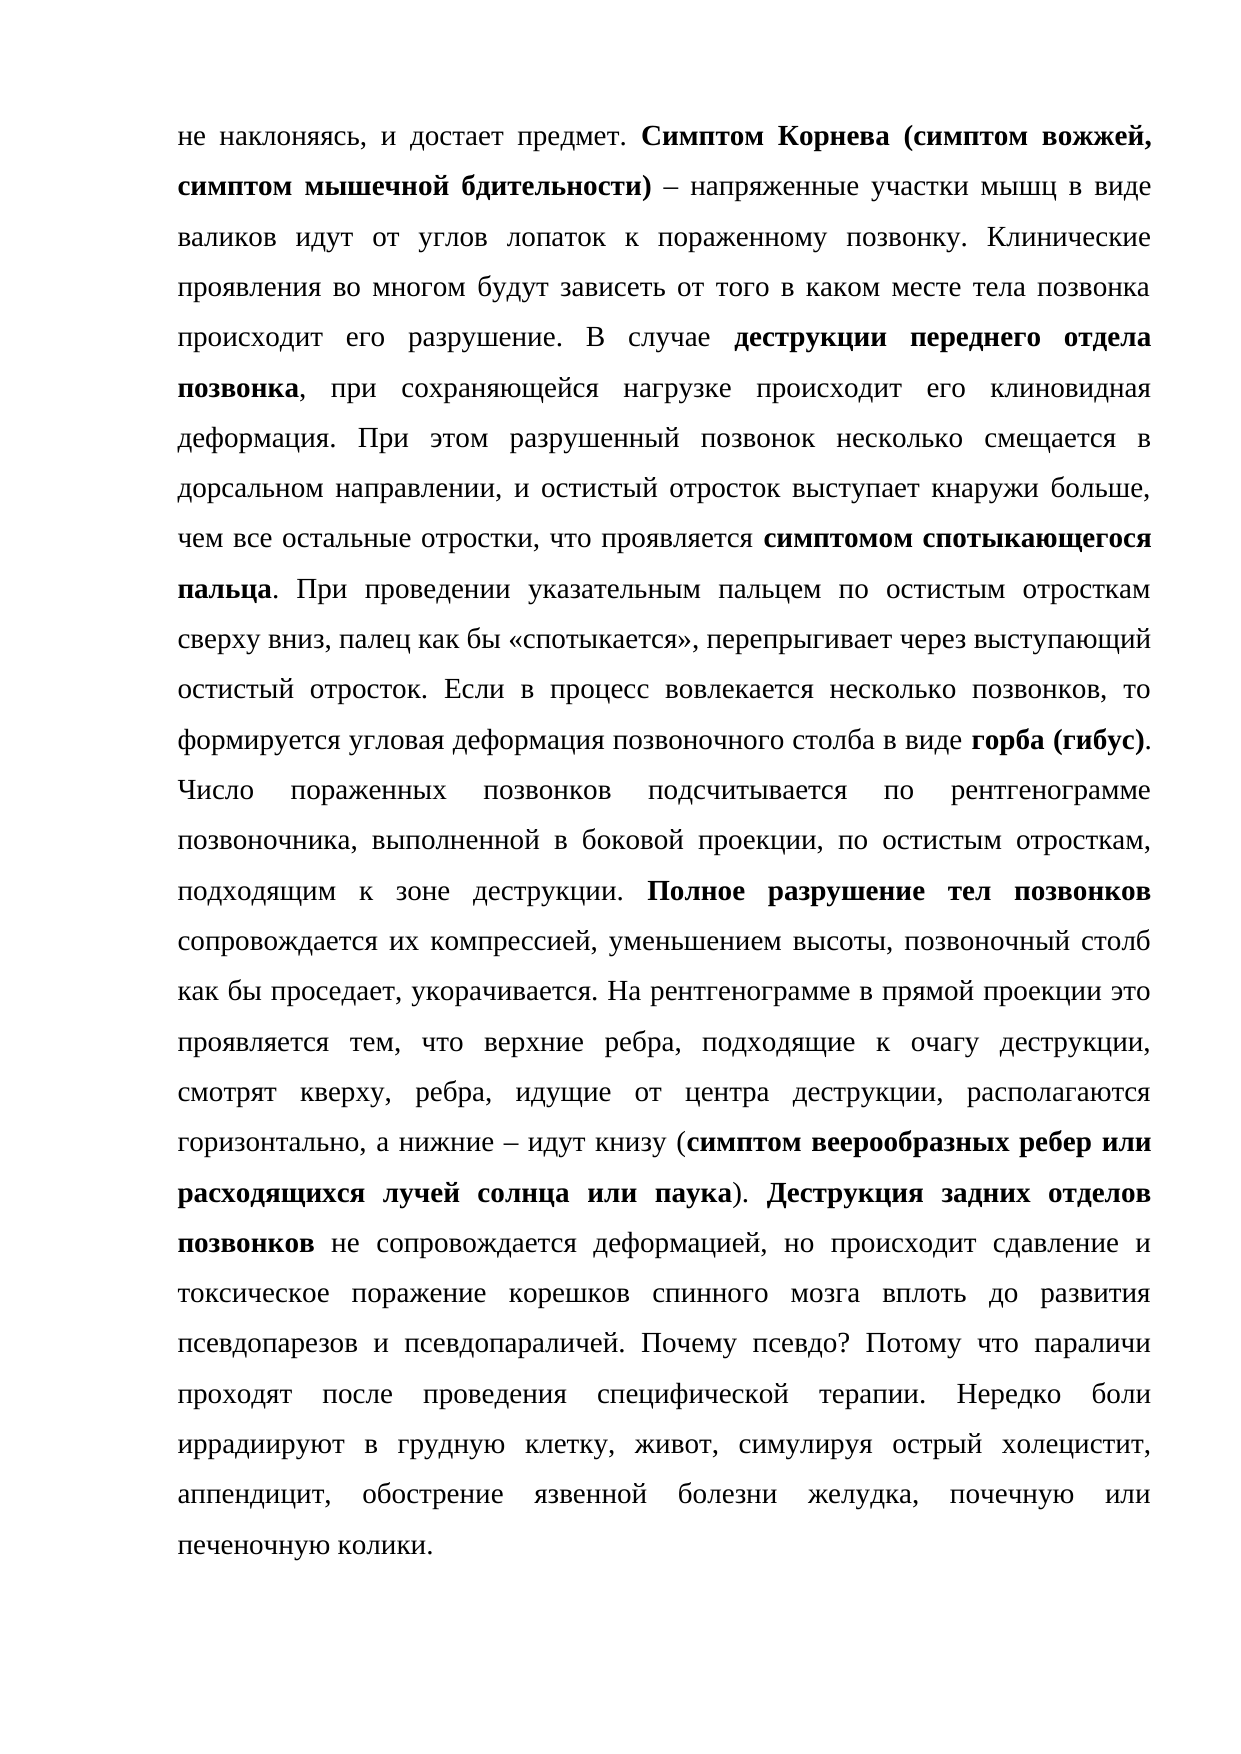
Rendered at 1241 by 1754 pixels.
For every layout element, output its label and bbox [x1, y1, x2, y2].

text [177, 118, 1152, 1560]
